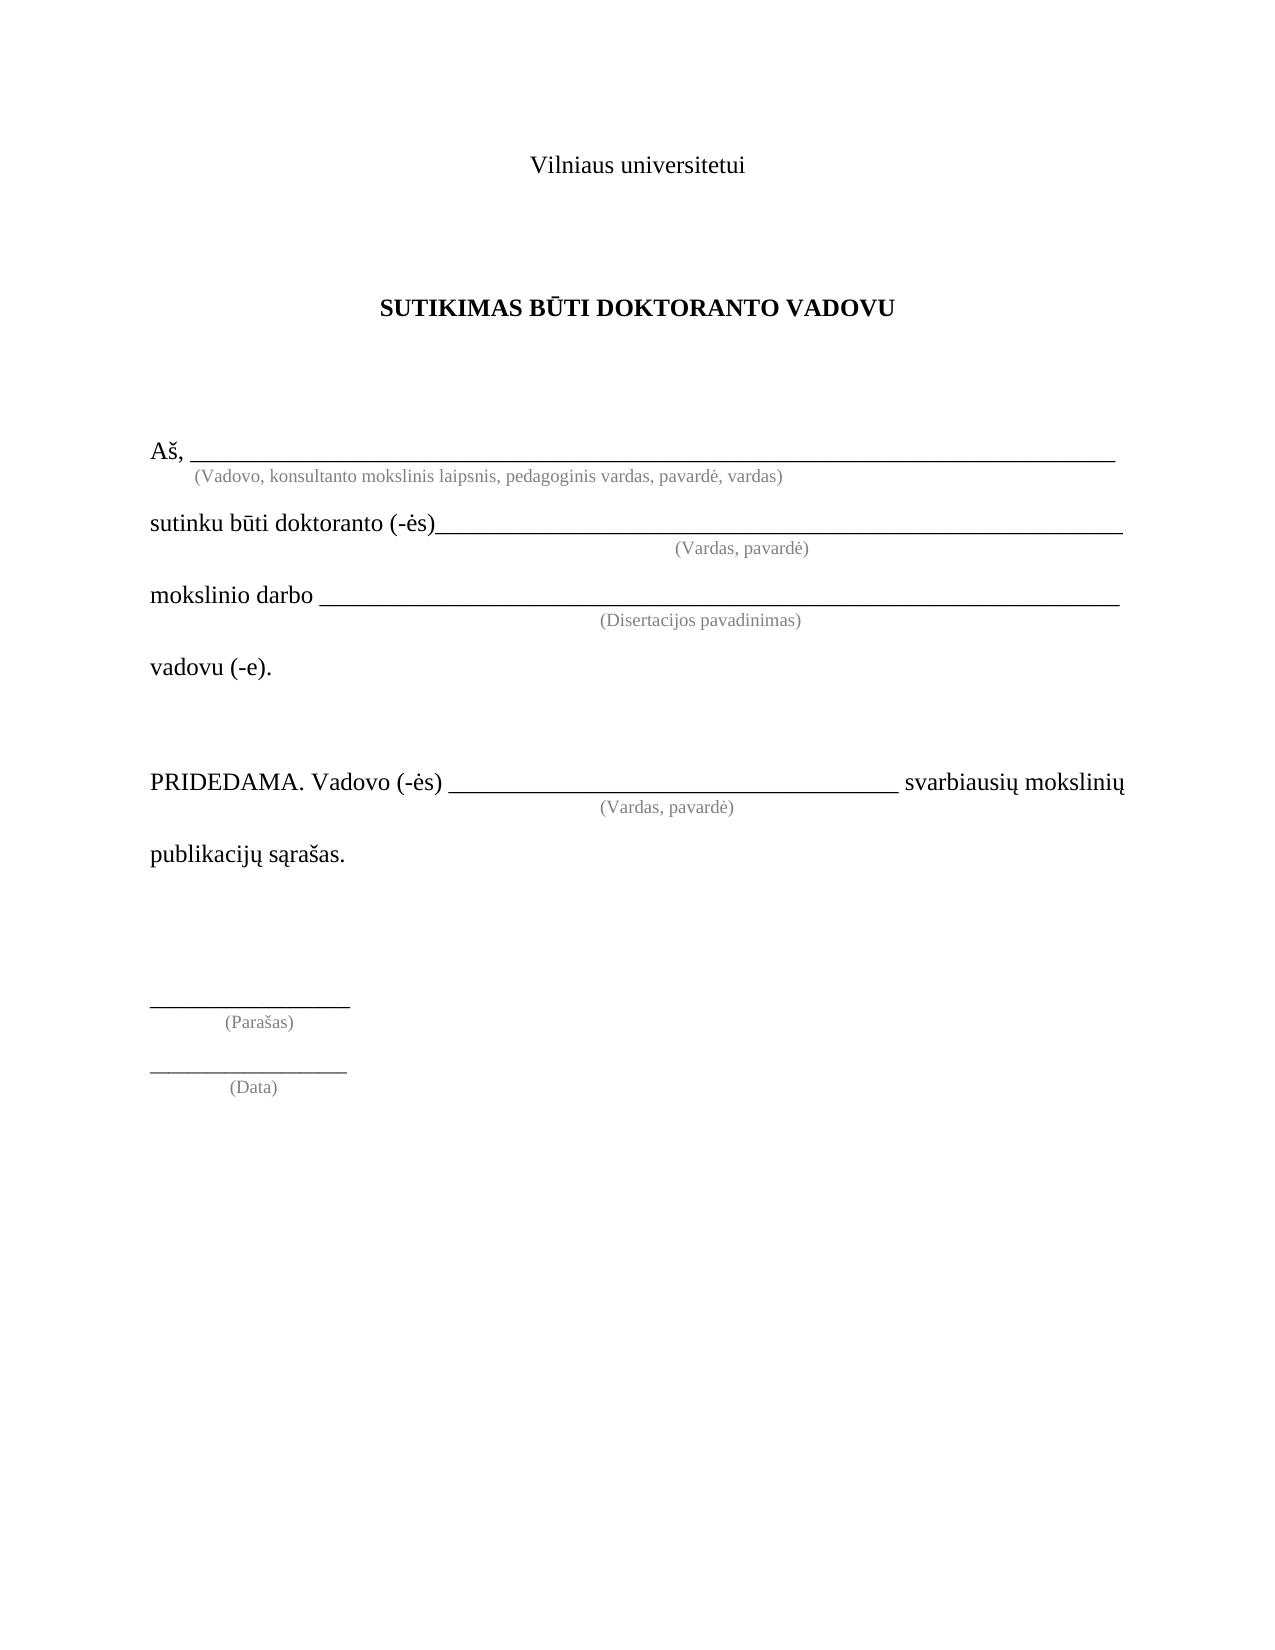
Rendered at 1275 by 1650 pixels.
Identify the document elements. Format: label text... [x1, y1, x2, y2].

text (Disertacijos pavadinimas) [150, 609, 1125, 630]
text mokslinio darbo ________________________________________________________________ [150, 580, 1125, 609]
text (Data) [150, 1076, 1125, 1097]
text PRIDEDAMA. Vadovo (-ės) ____________________________________ svarbiausių mokslinių [150, 767, 1125, 796]
text (Vardas, pavardė) [150, 537, 1125, 558]
text (Vardas, pavardė) [150, 796, 1125, 817]
text publikacijų sąrašas. [150, 839, 1125, 867]
text sutinku būti doktoranto (-ės)_______________________________________________________ [150, 508, 1125, 537]
text ________________ [150, 982, 1125, 1011]
text Aš, __________________________________________________________________________ [150, 436, 1125, 465]
text Vilniaus universitetui [150, 150, 1125, 179]
text (Parašas) [150, 1011, 1125, 1033]
text _____________________ [150, 1054, 1125, 1076]
text SUTIKIMAS BŪTI DOKTORANTO VADOVU [150, 293, 1125, 322]
text vadovu (-e). [150, 652, 1125, 681]
text (Vadovo, konsultanto mokslinis laipsnis, pedagoginis vardas, pavardė, vardas) [150, 465, 1125, 487]
